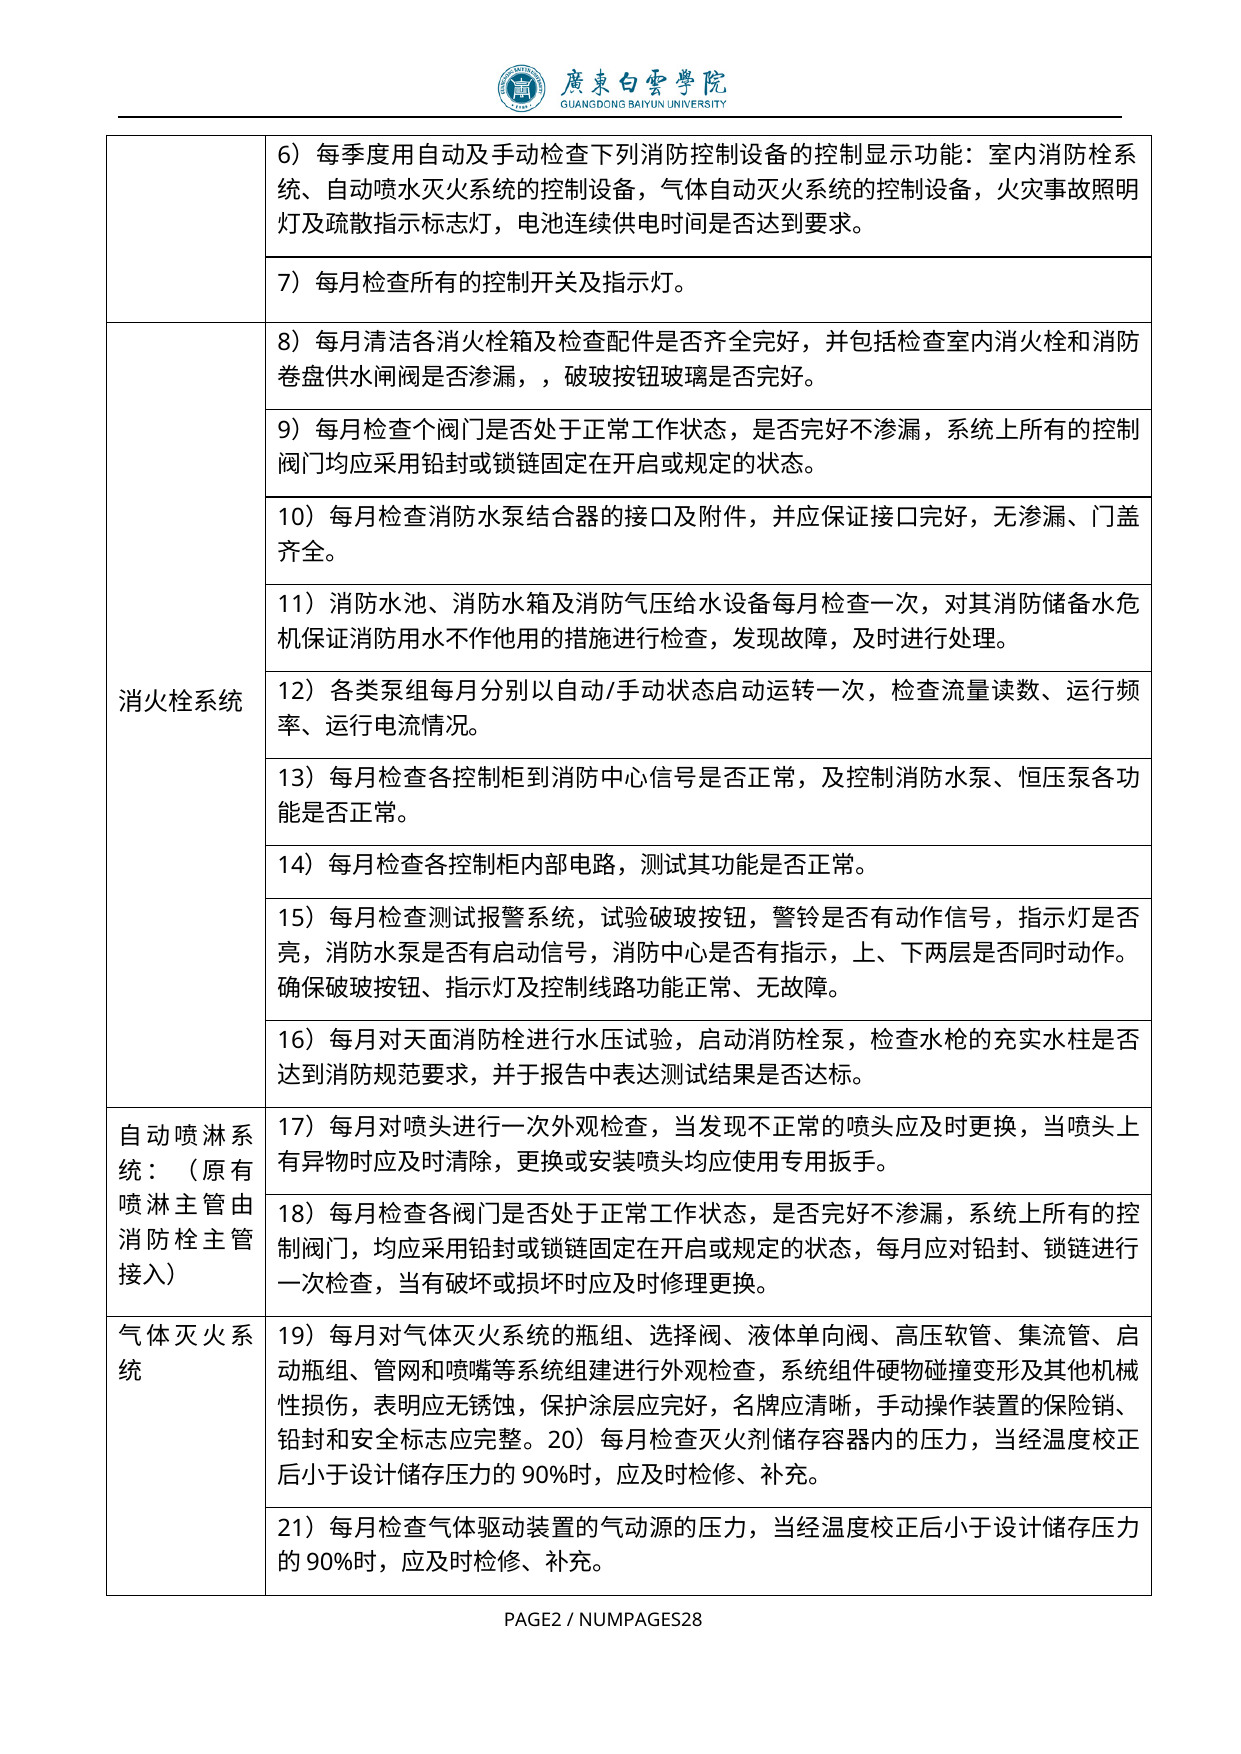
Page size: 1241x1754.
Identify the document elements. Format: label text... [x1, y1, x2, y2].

table_cell 自动喷淋系统：（原有喷淋主管由消防栓主管接入） [107, 1108, 265, 1316]
table_cell 18）每月检查各阀门是否处于正常工作状态，是否完好不渗漏，系统上所有的控制阀门，均应采用铅封或锁链固定在开启或规定的状态，每月应对铅封、锁链进行一次检查，当有破坏或损坏时应及时修理更换。 [266, 1195, 1151, 1316]
table_cell 7）每月检查所有的控制开关及指示灯。 [266, 258, 1151, 322]
table_cell 消火栓系统 [107, 323, 265, 1107]
table_cell 17）每月对喷头进行一次外观检查，当发现不正常的喷头应及时更换，当喷头上有异物时应及时清除，更换或安装喷头均应使用专用扳手。 [266, 1108, 1151, 1194]
picture [496, 64, 728, 113]
table_cell 8）每月清洁各消火栓箱及检查配件是否齐全完好，并包括检查室内消火栓和消防卷盘供水闸阀是否渗漏，，破玻按钮玻璃是否完好。 [266, 323, 1151, 409]
table_cell 10）每月检查消防水泵结合器的接口及附件，并应保证接口完好，无渗漏、门盖齐全。 [266, 498, 1151, 583]
table_cell 9）每月检查个阀门是否处于正常工作状态，是否完好不渗漏，系统上所有的控制阀门均应采用铅封或锁链固定在开启或规定的状态。 [266, 410, 1151, 496]
table_cell 11）消防水池、消防水箱及消防气压给水设备每月检查一次，对其消防储备水危机保证消防用水不作他用的措施进行检查，发现故障，及时进行处理。 [266, 585, 1151, 671]
table_cell 气体灭火系统 [107, 1317, 265, 1594]
table_cell 21）每月检查气体驱动装置的气动源的压力，当经温度校正后小于设计储存压力的90%时，应及时检修、补充。 [266, 1508, 1151, 1594]
table_cell 15）每月检查测试报警系统，试验破玻按钮，警铃是否有动作信号，指示灯是否亮，消防水泵是否有启动信号，消防中心是否有指示，上、下两层是否同时动作。确保破玻按钮、指示灯及控制线路功能正常、无故障。 [266, 899, 1151, 1019]
table_cell 16）每月对天面消防栓进行水压试验，启动消防栓泵，检查水枪的充实水柱是否达到消防规范要求，并于报告中表达测试结果是否达标。 [266, 1021, 1151, 1107]
table_cell 13）每月检查各控制柜到消防中心信号是否正常，及控制消防水泵、恒压泵各功能是否正常。 [266, 759, 1151, 845]
table_cell 6）每季度用自动及手动检查下列消防控制设备的控制显示功能：室内消防栓系统、自动喷水灭火系统的控制设备，气体自动灭火系统的控制设备，火灾事故照明灯及疏散指示标志灯，电池连续供电时间是否达到要求。 [266, 136, 1151, 256]
table_cell 12）各类泵组每月分别以自动/手动状态启动运转一次，检查流量读数、运行频率、运行电流情况。 [266, 672, 1151, 758]
table_cell 19）每月对气体灭火系统的瓶组、选择阀、液体单向阀、高压软管、集流管、启动瓶组、管网和喷嘴等系统组建进行外观检查，系统组件硬物碰撞变形及其他机械性损伤，表明应无锈蚀，保护涂层应完好，名牌应清晰，手动操作装置的保险销、铅封和安全标志应完整。20）每月检查灭火剂储存容器内的压力，当经温度校正后小于设计储存压力的90%时，应及时检修、补充。 [266, 1317, 1151, 1507]
table_cell 14）每月检查各控制柜内部电路，测试其功能是否正常。 [266, 846, 1151, 898]
